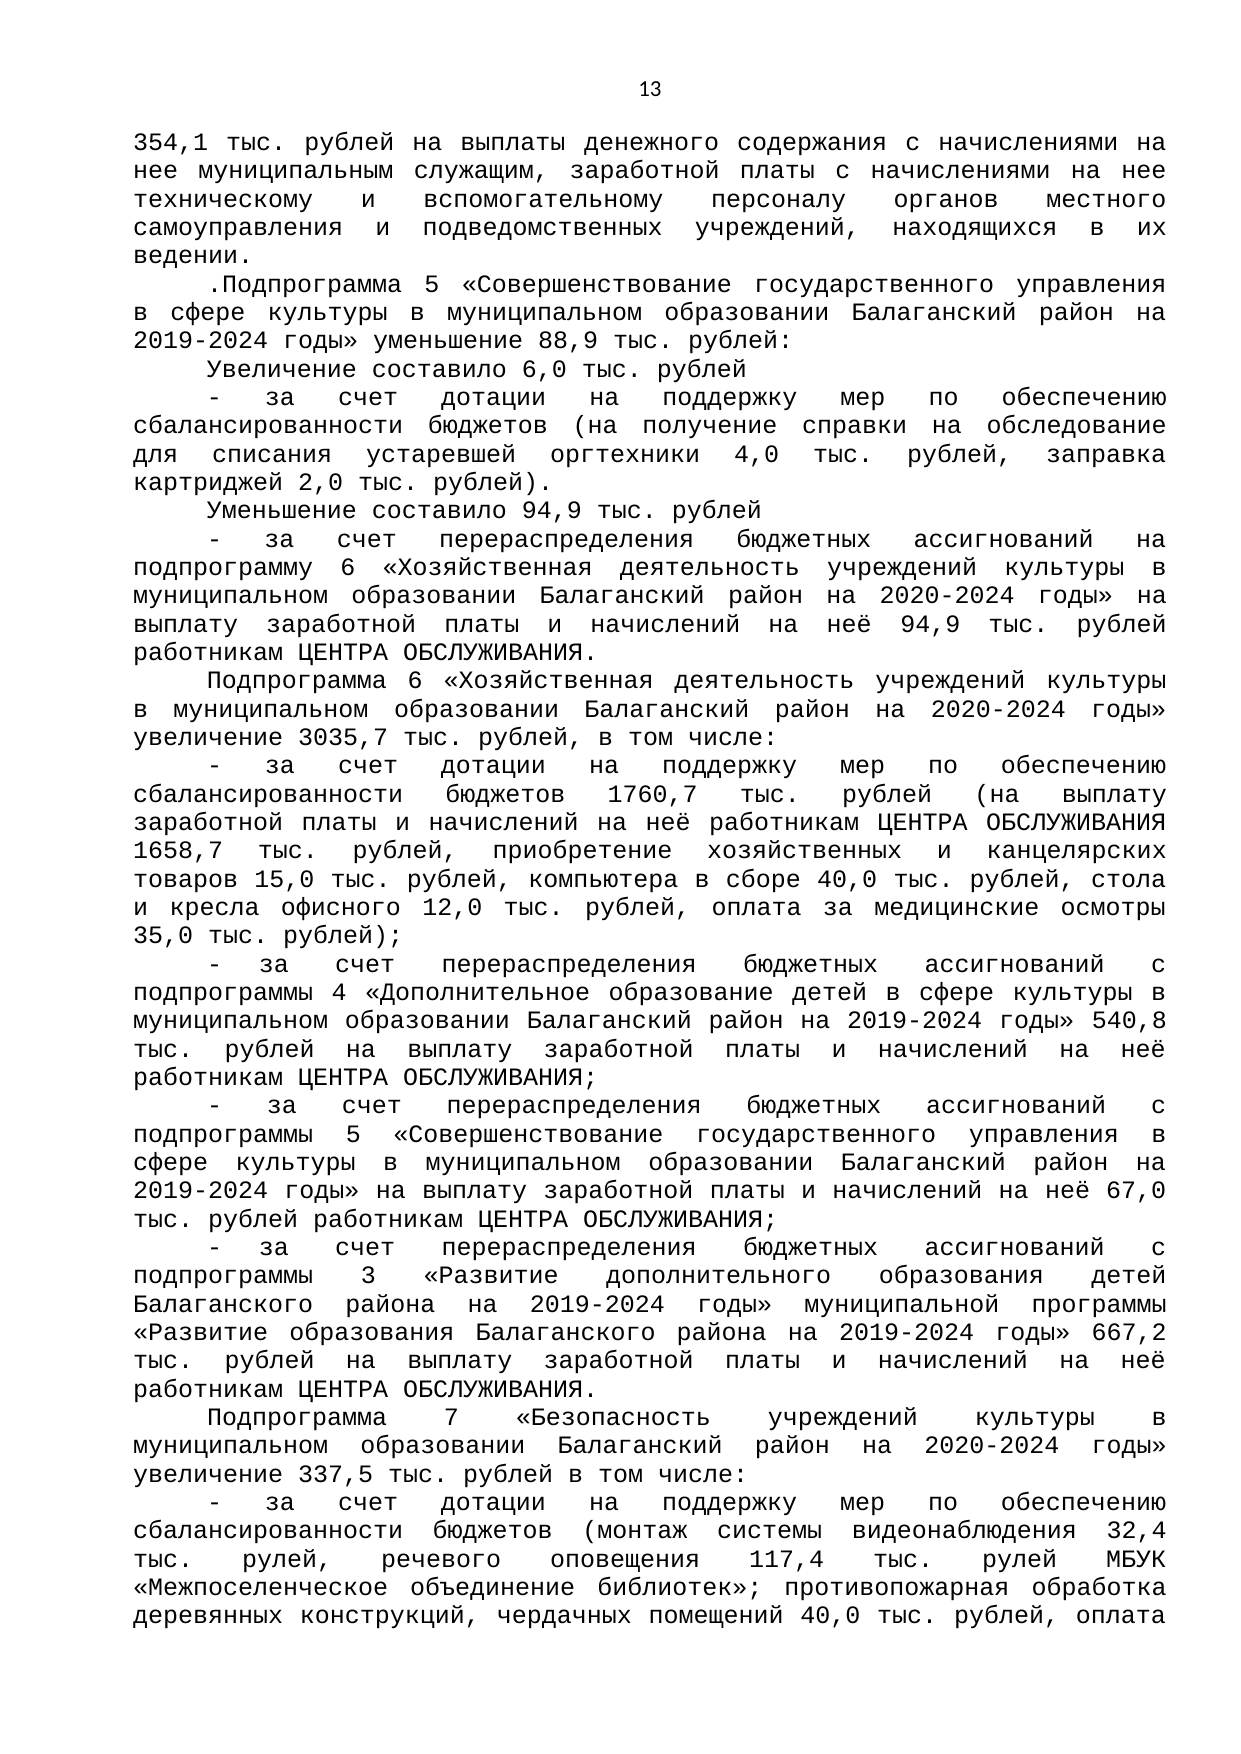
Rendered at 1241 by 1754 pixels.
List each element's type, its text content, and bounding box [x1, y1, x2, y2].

text - за счет перераспределения бюджетных ассигнований на подпрограмму 6 «Хозяйственная деятельность учреждений культуры в муниципальном образовании Балаганский район на 2020-2024 годы» на выплату заработной платы и начислений на неё 94,9 тыс. рублей работникам ЦЕНТРА ОБСЛУЖИВАНИЯ. [133, 526, 1167, 668]
text Подпрограмма 6 «Хозяйственная деятельность учреждений культуры в муниципальном образовании Балаганский район на 2020-2024 годы» увеличение 3035,7 тыс. рублей, в том числе: [133, 668, 1167, 753]
text .Подпрограмма 5 «Совершенствование государственного управления в сфере культуры в муниципальном образовании Балаганский район на 2019-2024 годы» уменьшение 88,9 тыс. рублей: [133, 271, 1167, 356]
text Подпрограмма 7 «Безопасность учреждений культуры в муниципальном образовании Балаганский район на 2020-2024 годы» увеличение 337,5 тыс. рублей в том числе: [133, 1405, 1167, 1490]
text - за счет перераспределения бюджетных ассигнований с подпрограммы 5 «Совершенствование государственного управления в сфере культуры в муниципальном образовании Балаганский район на 2019-2024 годы» на выплату заработной платы и начислений на неё 67,0 тыс. рублей работникам ЦЕНТРА ОБСЛУЖИВАНИЯ; [133, 1093, 1167, 1235]
text Уменьшение составило 94,9 тыс. рублей [133, 498, 1167, 526]
text - за счет перераспределения бюджетных ассигнований с подпрограммы 4 «Дополнительное образование детей в сфере культуры в муниципальном образовании Балаганский район на 2019-2024 годы» 540,8 тыс. рублей на выплату заработной платы и начислений на неё работникам ЦЕНТРА ОБСЛУЖИВАНИЯ; [133, 951, 1167, 1093]
text - за счет дотации на поддержку мер по обеспечению сбалансированности бюджетов 1760,7 тыс. рублей (на выплату заработной платы и начислений на неё работникам ЦЕНТРА ОБСЛУЖИВАНИЯ 1658,7 тыс. рублей, приобретение хозяйственных и канцелярских товаров 15,0 тыс. рублей, компьютера в сборе 40,0 тыс. рублей, стола и кресла офисного 12,0 тыс. рублей, оплата за медицинские осмотры 35,0 тыс. рублей); [133, 753, 1167, 951]
text - за счет дотации на поддержку мер по обеспечению сбалансированности бюджетов (на получение справки на обследование для списания устаревшей оргтехники 4,0 тыс. рублей, заправка картриджей 2,0 тыс. рублей). [133, 385, 1167, 498]
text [133, 1490, 1167, 1631]
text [133, 130, 1167, 271]
text Увеличение составило 6,0 тыс. рублей [133, 356, 1167, 385]
text - за счет перераспределения бюджетных ассигнований с подпрограммы 3 «Развитие дополнительного образования детей Балаганского района на 2019-2024 годы» муниципальной программы «Развитие образования Балаганского района на 2019-2024 годы» 667,2 тыс. рублей на выплату заработной платы и начислений на неё работникам ЦЕНТРА ОБСЛУЖИВАНИЯ. [133, 1235, 1167, 1405]
